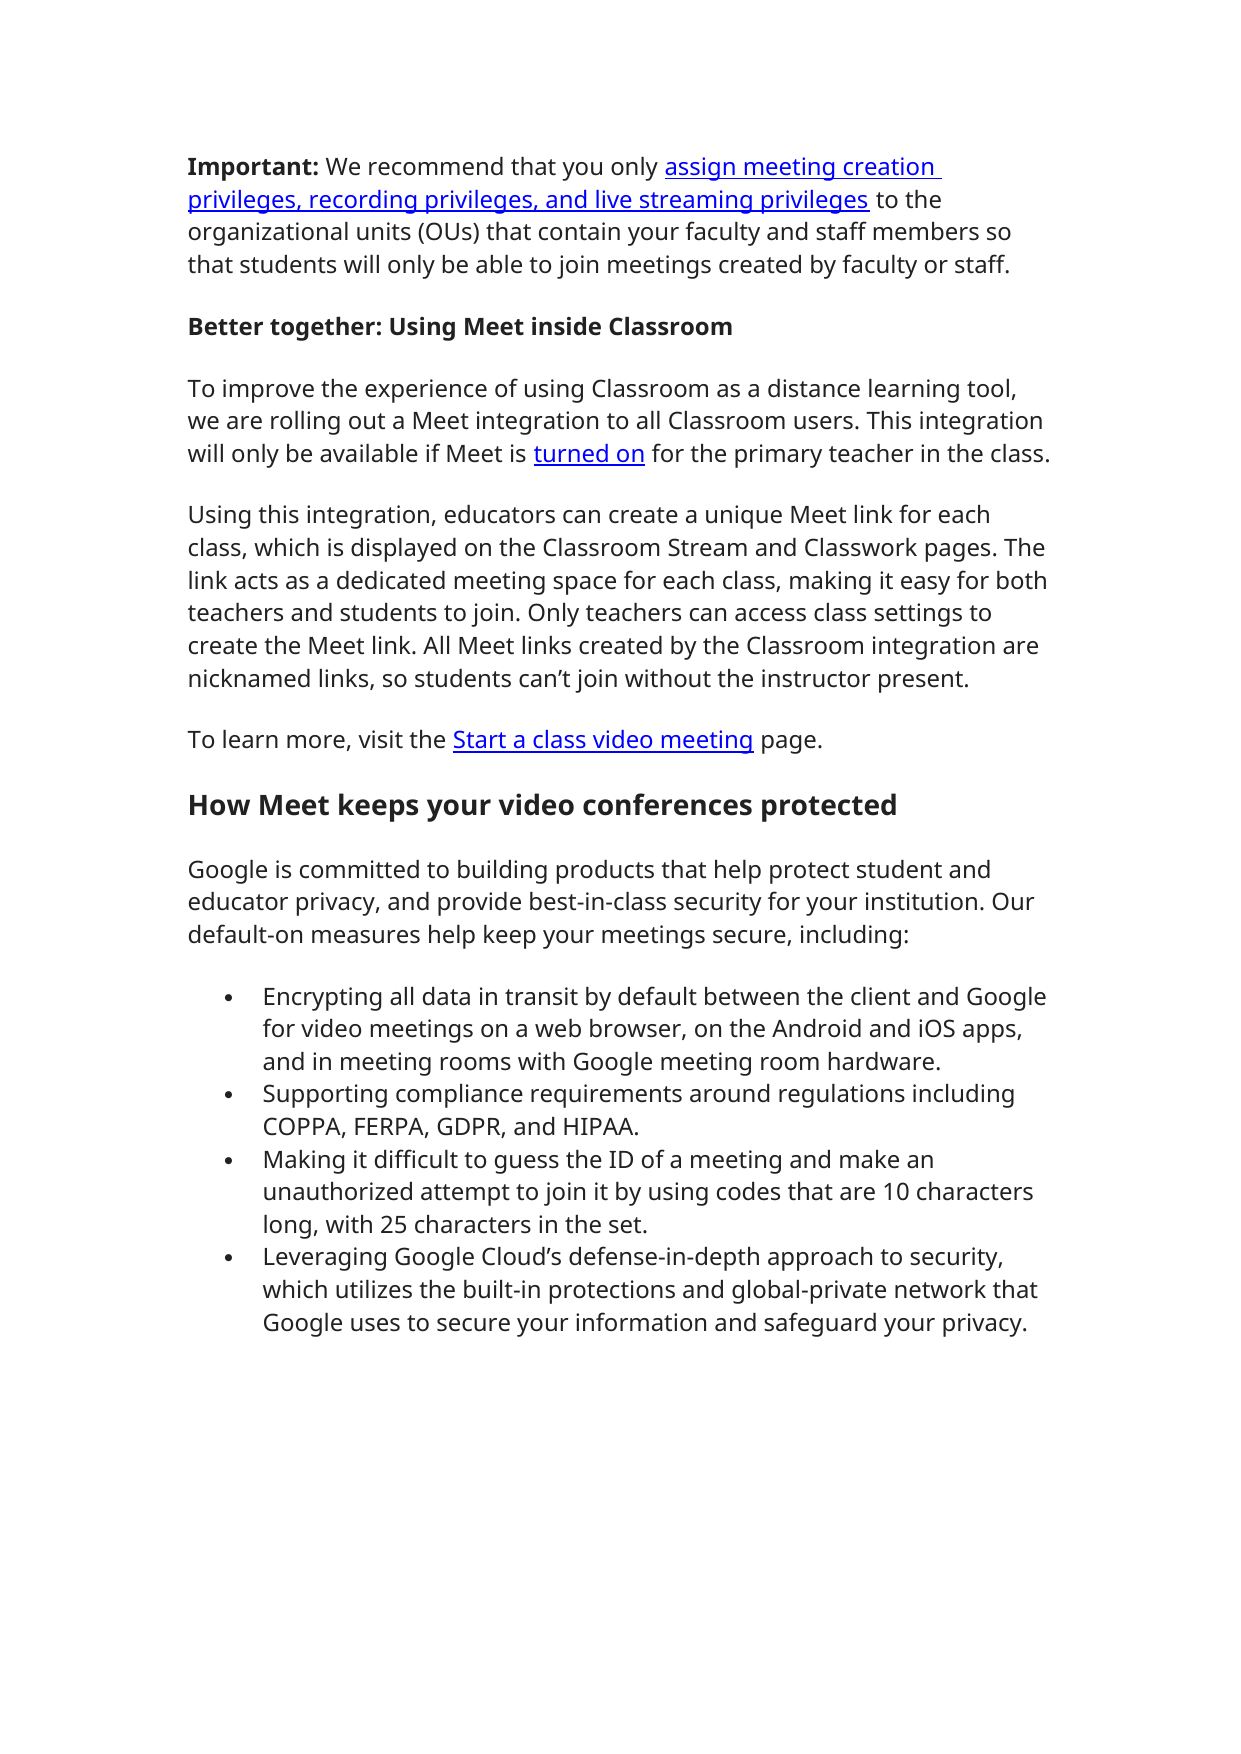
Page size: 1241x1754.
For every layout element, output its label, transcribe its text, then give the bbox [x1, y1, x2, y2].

text To improve the experience of using Classroom as a distance learning tool, we are rolling out a Meet integration to all Classroom users. This integration will only be available if Meet is turned on for the primary teacher in the class. [187, 371, 1053, 469]
text Better together: Using Meet inside Classroom [187, 309, 1053, 342]
list Supporting compliance requirements around regulations including COPPA, FERPA, GDPR, and HIPAA. [225, 1077, 1053, 1142]
text Important: We recommend that you only assign meeting creation privileges, recording privileges, and live streaming privileges to the organizational units (OUs) that contain your faculty and staff members so that students will only be able to join meetings created by faculty or staff. [187, 150, 1053, 280]
text To learn more, visit the Start a class video meeting page. [187, 723, 1053, 756]
list Leveraging Google Cloud’s defense-in-depth approach to security, which utilizes the built-in protections and global-private network that Google uses to secure your information and safeguard your privacy. [225, 1240, 1053, 1338]
text Google is committed to building products that help protect student and educator privacy, and provide best-in-class security for your institution. Our default-on measures help keep your meetings secure, including: [187, 852, 1053, 950]
text Using this integration, educators can create a unique Meet link for each class, which is displayed on the Classroom Stream and Classwork pages. The link acts as a dedicated meeting space for each class, making it easy for both teachers and students to join. Only teachers can access class settings to create the Meet link. All Meet links created by the Classroom integration are nicknamed links, so students can’t join without the instructor present. [187, 498, 1053, 694]
list Encrypting all data in transit by default between the client and Google for video meetings on a web browser, on the Android and iOS apps, and in meeting rooms with Google meeting room hardware. [225, 979, 1053, 1077]
text How Meet keeps your video conferences protected [187, 785, 1053, 823]
list Making it difficult to guess the ID of a meeting and make an unauthorized attempt to join it by using codes that are 10 characters long, with 25 characters in the set. [225, 1142, 1053, 1240]
